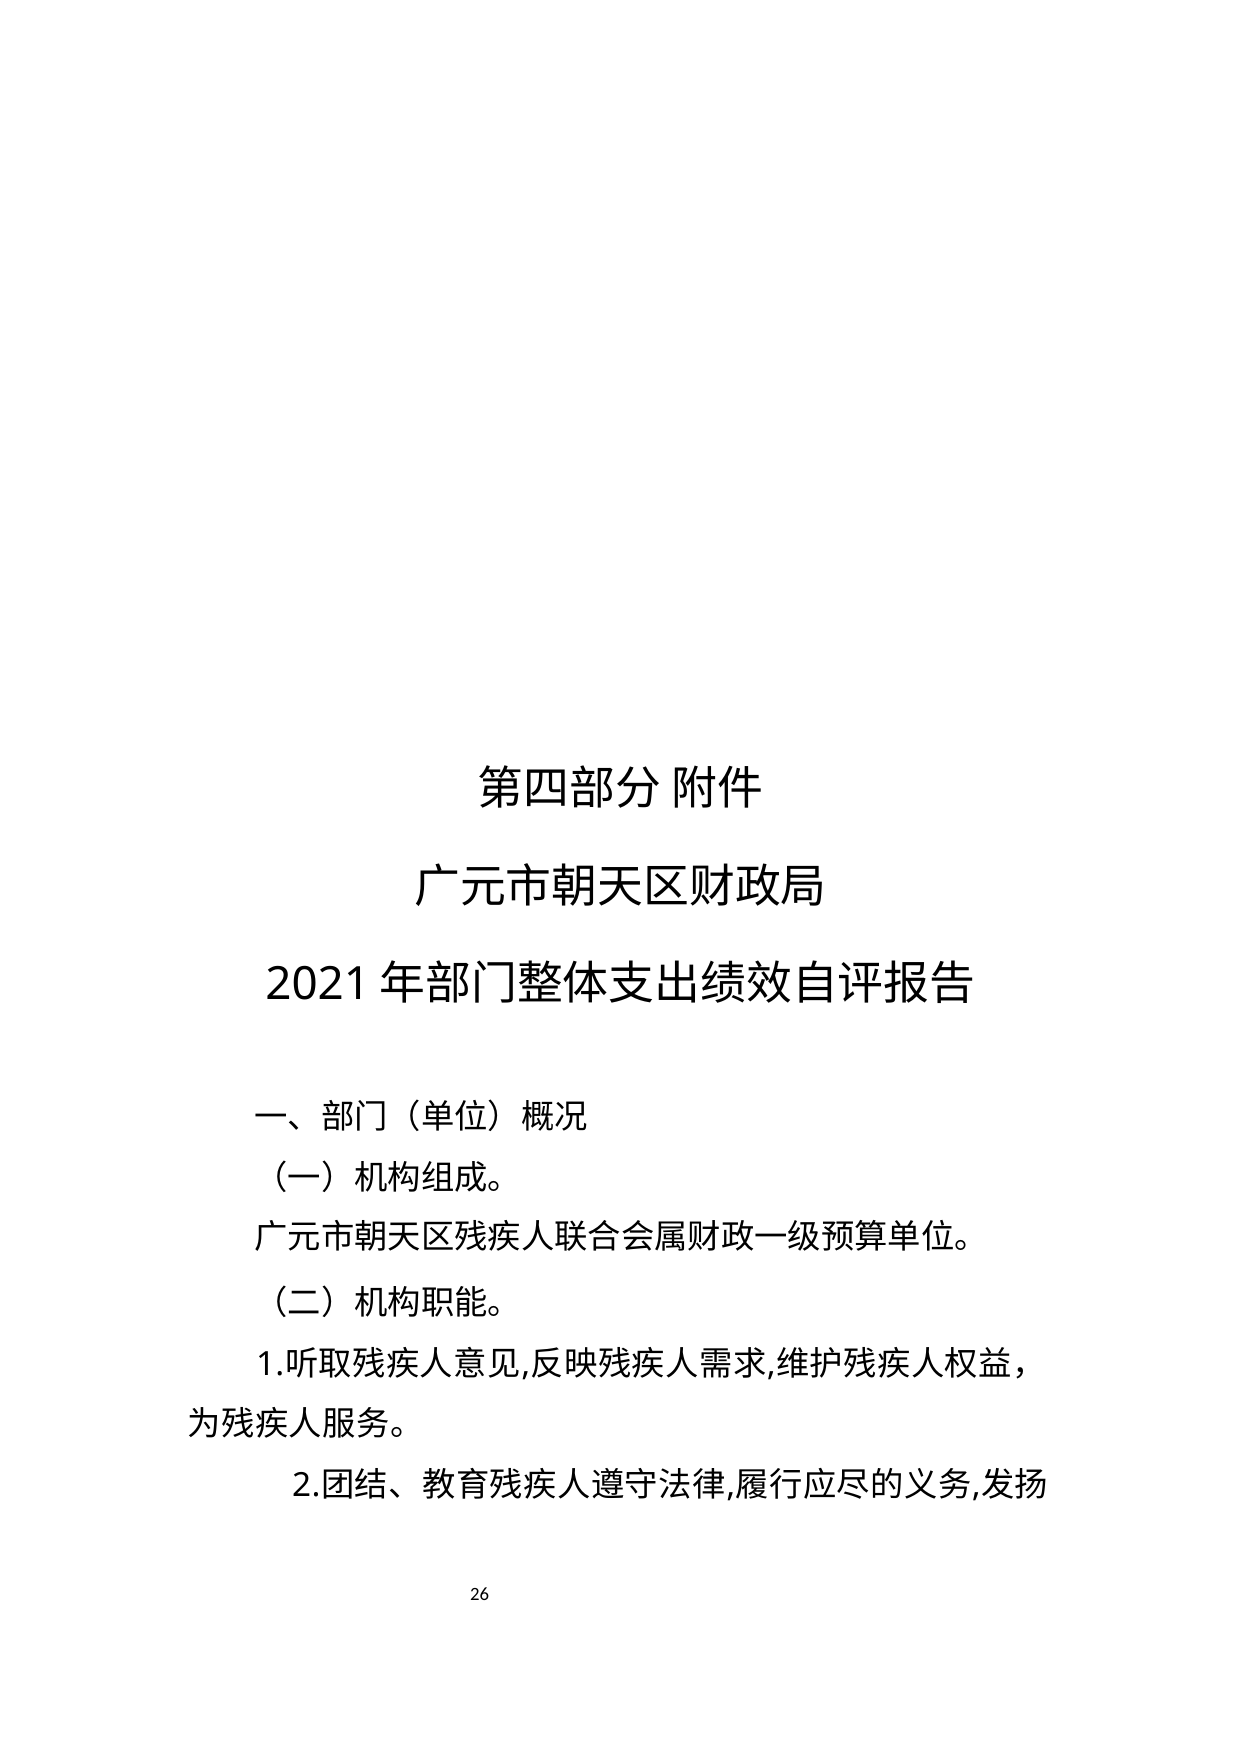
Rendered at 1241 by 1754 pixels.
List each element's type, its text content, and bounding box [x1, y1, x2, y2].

text 一、部门（单位）概况 [187, 1081, 1053, 1141]
text 2021年部门整体支出绩效自评报告 [187, 931, 1053, 1028]
list 2.团结、教育残疾人遵守法律,履行应尽的义务,发扬 [187, 1448, 1053, 1508]
text 广元市朝天区残疾人联合会属财政一级预算单位。 [187, 1201, 1053, 1266]
text （一）机构组成。 [187, 1141, 1053, 1201]
list 机构职能。 [187, 1266, 1053, 1327]
list 1.听取残疾人意见,反映残疾人需求,维护残疾人权益，为残疾人服务。 [187, 1327, 1053, 1448]
text 广元市朝天区财政局 [187, 833, 1053, 931]
text 第四部分 附件 [187, 736, 1053, 833]
